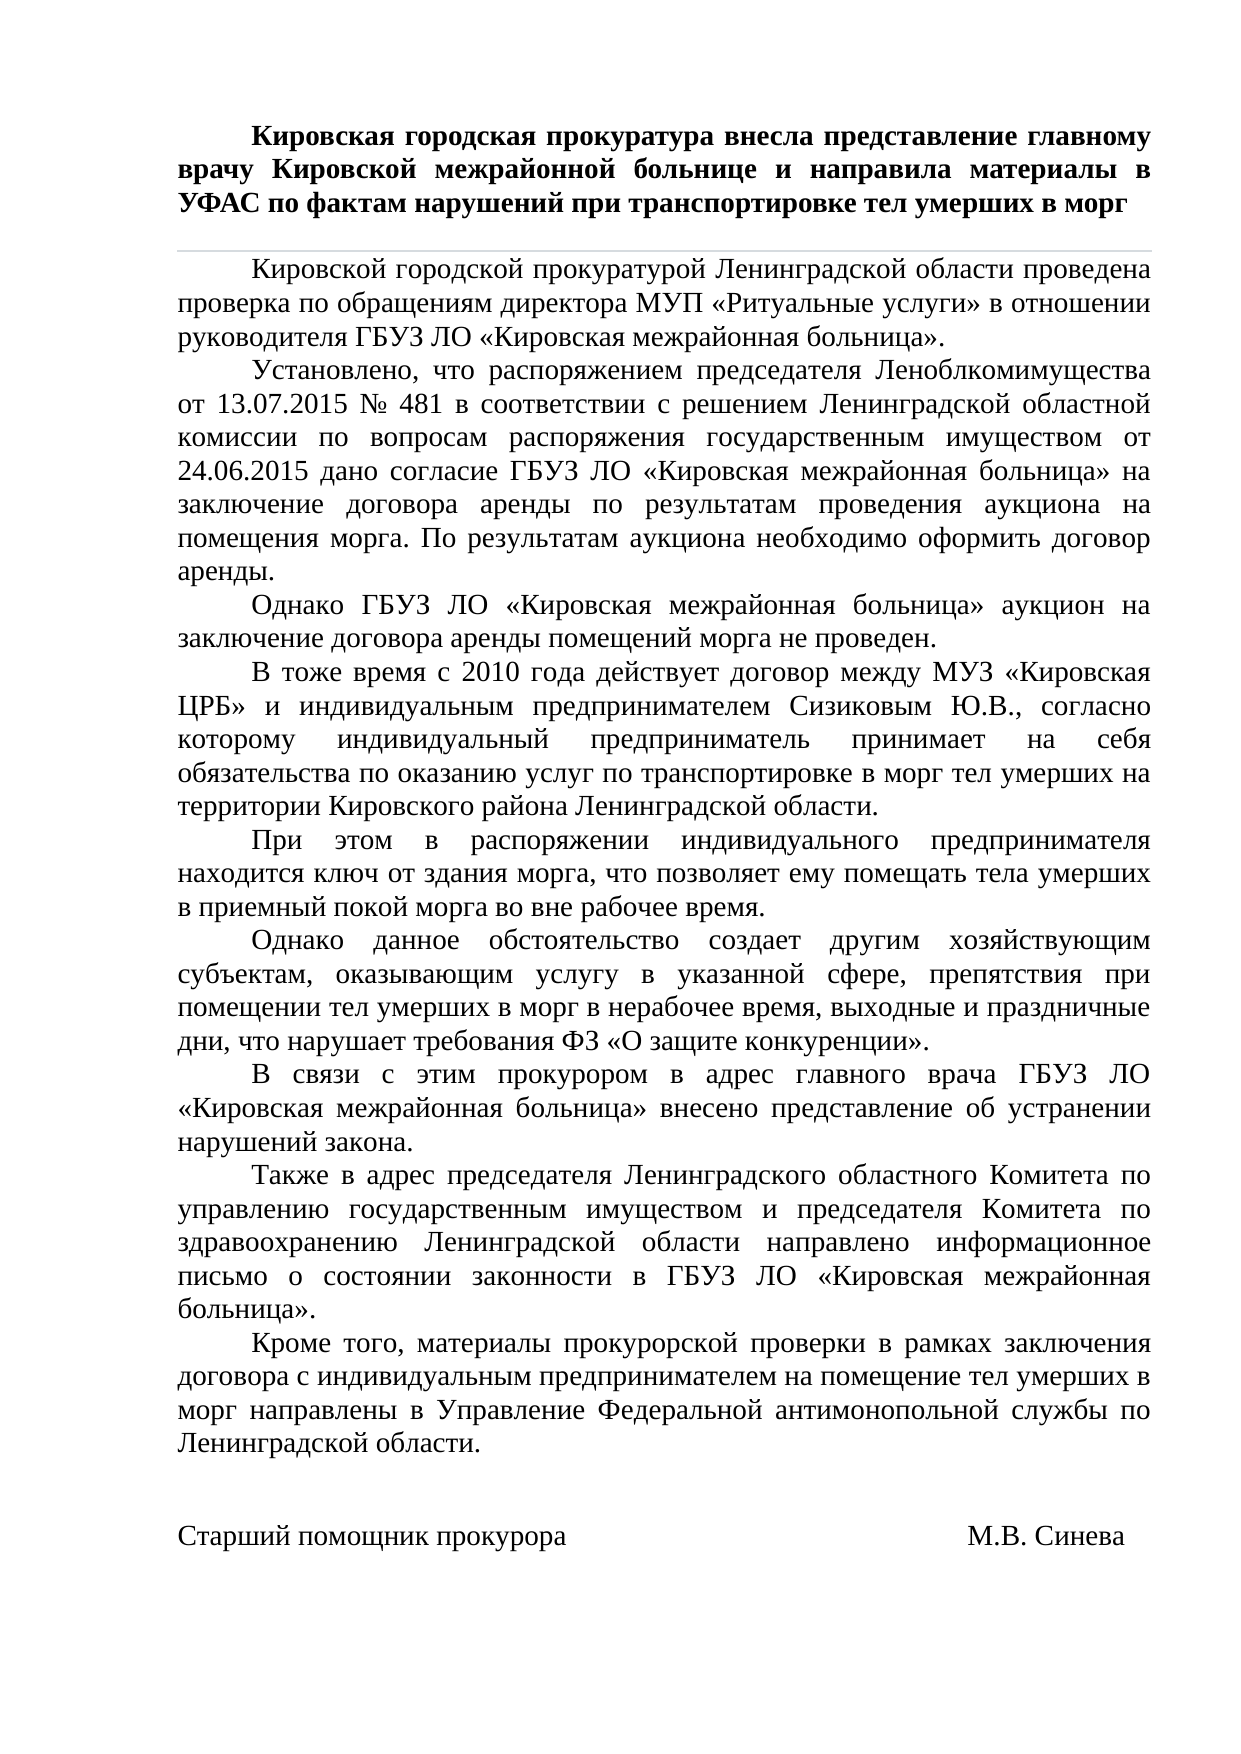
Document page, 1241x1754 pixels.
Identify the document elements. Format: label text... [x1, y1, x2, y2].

text Однако ГБУЗ ЛО «Кировская межрайонная больница» аукцион на заключение договора аренды помещений морга не проведен. [177, 587, 1152, 654]
text Установлено, что распоряжением председателя Леноблкомимущества от 13.07.2015 № 481 в соответствии с решением Ленинградской областной комиссии по вопросам распоряжения государственным имуществом от 24.06.2015 дано согласие ГБУЗ ЛО «Кировская межрайонная больница» на заключение договора аренды по результатам проведения аукциона на помещения морга. По результатам аукциона необходимо оформить договор аренды. [177, 352, 1152, 587]
text В связи с этим прокурором в адрес главного врача ГБУЗ ЛО «Кировская межрайонная больница» внесено представление об устранении нарушений закона. [177, 1057, 1152, 1157]
text В тоже время с 2010 года действует договор между МУЗ «Кировская ЦРБ» и индивидуальным предпринимателем Сизиковым Ю.В., согласно которому индивидуальный предприниматель принимает на себя обязательства по оказанию услуг по транспортировке в морг тел умерших на территории Кировского района Ленинградской области. [177, 654, 1152, 822]
text Кроме того, материалы прокурорской проверки в рамках заключения договора с индивидуальным предпринимателем на помещение тел умерших в морг направлены в Управление Федеральной антимонопольной службы по Ленинградской области. [177, 1325, 1152, 1459]
text Также в адрес председателя Ленинградского областного Комитета по управлению государственным имуществом и председателя Комитета по здравоохранению Ленинградской области направлено информационное письмо о состоянии законности в ГБУЗ ЛО «Кировская межрайонная больница». [177, 1157, 1152, 1325]
text Кировской городской прокуратурой Ленинградской области проведена проверка по обращениям директора МУП «Ритуальные услуги» в отношении руководителя ГБУЗ ЛО «Кировская межрайонная больница». [177, 252, 1152, 352]
text Кировская городская прокуратура внесла представление главному врачу Кировской межрайонной больнице и направила материалы в УФАС по фактам нарушений при транспортировке тел умерших в морг [177, 118, 1152, 250]
text Старший помощник прокурора М.В. Синева [177, 1518, 1152, 1552]
text При этом в распоряжении индивидуального предпринимателя находится ключ от здания морга, что позволяет ему помещать тела умерших в приемный покой морга во вне рабочее время. [177, 822, 1152, 922]
text Однако данное обстоятельство создает другим хозяйствующим субъектам, оказывающим услугу в указанной сфере, препятствия при помещении тел умерших в морг в нерабочее время, выходные и праздничные дни, что нарушает требования ФЗ «О защите конкуренции». [177, 922, 1152, 1057]
